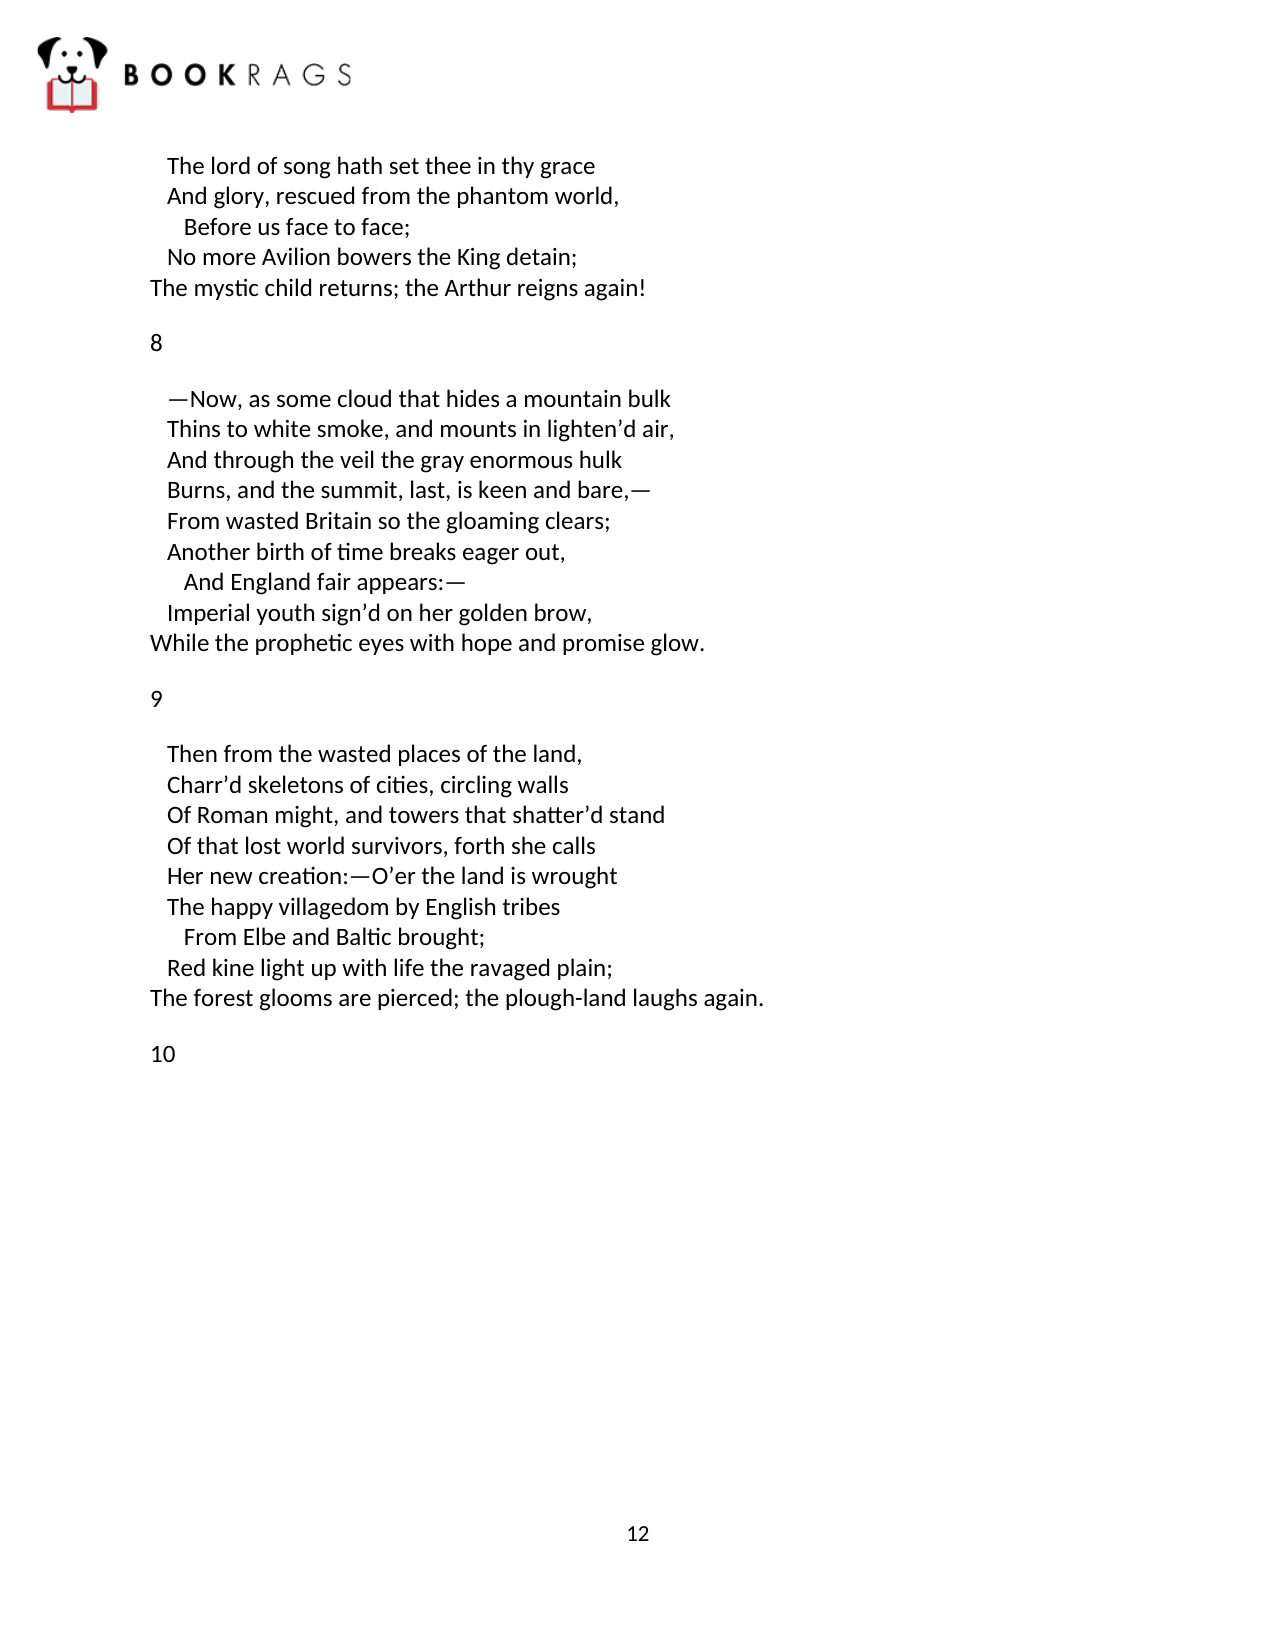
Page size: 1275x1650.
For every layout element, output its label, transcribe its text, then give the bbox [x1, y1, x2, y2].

text Then from the wasted places of the land, Charr’d skeletons of cities, circling walls Of Roman might, and towers that shatter’d stand Of that lost world survivors, forth she calls Her new creation:—­O’er the land is wrought The happy villagedom by English tribes From Elbe and Baltic brought; Red kine light up with life the ravaged plain; The forest glooms are pierced; the plough-land laughs again. [150, 738, 1125, 1013]
picture [37, 37, 351, 113]
text 8 [150, 328, 1125, 358]
text 10 [150, 1038, 1125, 1068]
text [150, 150, 1125, 303]
text 9 [150, 683, 1125, 713]
text —­Now, as some cloud that hides a mountain bulk Thins to white smoke, and mounts in lighten’d air, And through the veil the gray enormous hulk Burns, and the summit, last, is keen and bare,—­ From wasted Britain so the gloaming clears; Another birth of time breaks eager out, And England fair appears:—­ Imperial youth sign’d on her golden brow, While the prophetic eyes with hope and promise glow. [150, 383, 1125, 658]
